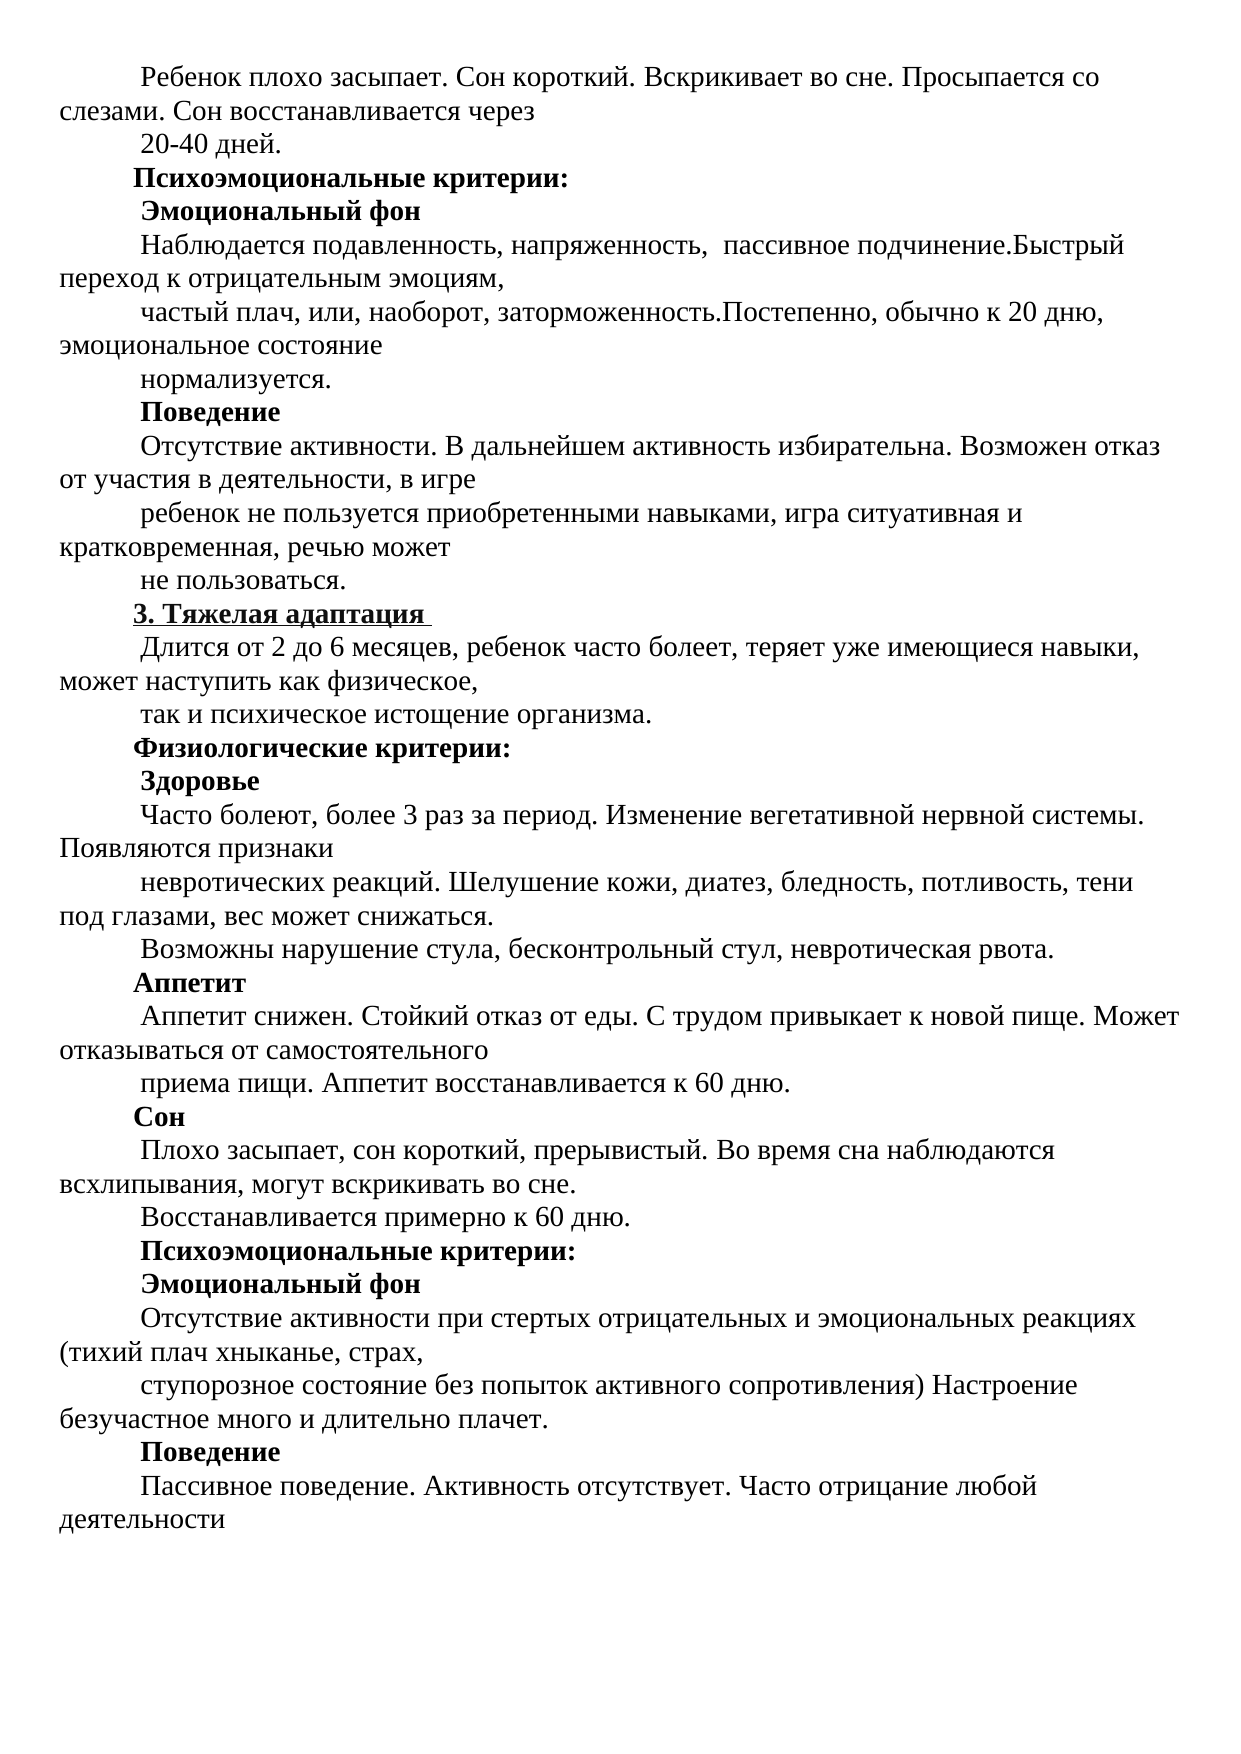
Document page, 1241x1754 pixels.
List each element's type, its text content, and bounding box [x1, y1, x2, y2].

text ребенок не пользуется приобретенными навыками, игра ситуативная и кратковременная, речью может [59, 495, 1181, 562]
list Аппетит [59, 965, 1181, 998]
text Ребенок плохо засыпает. Сон короткий. Вскрикивает во сне. Просыпается со слезами. Сон восстанавливается через [59, 59, 1181, 126]
text Эмоциональный фон [59, 1267, 1181, 1300]
text Восстанавливается примерно к 60 дню. [59, 1199, 1181, 1233]
text Часто болеют, более 3 раз за период. Изменение вегетативной нервной системы. Появляются признаки [59, 797, 1181, 864]
text невротических реакций. Шелушение кожи, диатез, бледность, потливость, тени под глазами, вес может снижаться. [59, 864, 1181, 931]
text Психоэмоциональные критерии: [59, 160, 1181, 193]
text ступорозное состояние без попыток активного сопротивления) Настроение безучастное много и длительно плачет. [59, 1367, 1181, 1434]
text 20-40 дней. [59, 126, 1181, 160]
text Возможны нарушение стула, бесконтрольный стул, невротическая рвота. [59, 931, 1181, 965]
text Отсутствие активности. В дальнейшем активность избирательна. Возможен отказ от участия в деятельности, в игре [59, 428, 1181, 495]
text Физиологические критерии: [59, 730, 1181, 763]
text Пассивное поведение. Активность отсутствует. Часто отрицание любой деятельности [59, 1468, 1181, 1535]
text не пользоваться. [59, 562, 1181, 596]
text Эмоциональный фон [59, 193, 1181, 227]
list Сон [59, 1099, 1181, 1132]
text Психоэмоциональные критерии: [59, 1233, 1181, 1267]
text Наблюдается подавленность, напряженность, пассивное подчинение.Быстрый переход к отрицательным эмоциям, [59, 227, 1181, 294]
text так и психическое истощение организма. [59, 696, 1181, 730]
text частый плач, или, наоборот, заторможенность.Постепенно, обычно к 20 дню, эмоциональное состояние [59, 294, 1181, 361]
text Отсутствие активности при стертых отрицательных и эмоциональных реакциях (тихий плач хныканье, страх, [59, 1300, 1181, 1367]
list Здоровье [59, 763, 1181, 797]
text Поведение [59, 1434, 1181, 1468]
text Длится от 2 до 6 месяцев, ребенок часто болеет, теряет уже имеющиеся навыки, может наступить как физическое, [59, 629, 1181, 696]
list приема пищи. Аппетит восстанавливается к 60 дню. [59, 1065, 1181, 1099]
text Плохо засыпает, сон короткий, прерывистый. Во время сна наблюдаются всхлипывания, могут вскрикивать во сне. [59, 1132, 1181, 1199]
text Поведение [59, 394, 1181, 428]
text нормализуется. [59, 361, 1181, 394]
list Аппетит снижен. Стойкий отказ от еды. С трудом привыкает к новой пище. Может отказываться от самостоятельного [59, 998, 1181, 1065]
text 3. Тяжелая адаптация [59, 596, 1181, 629]
